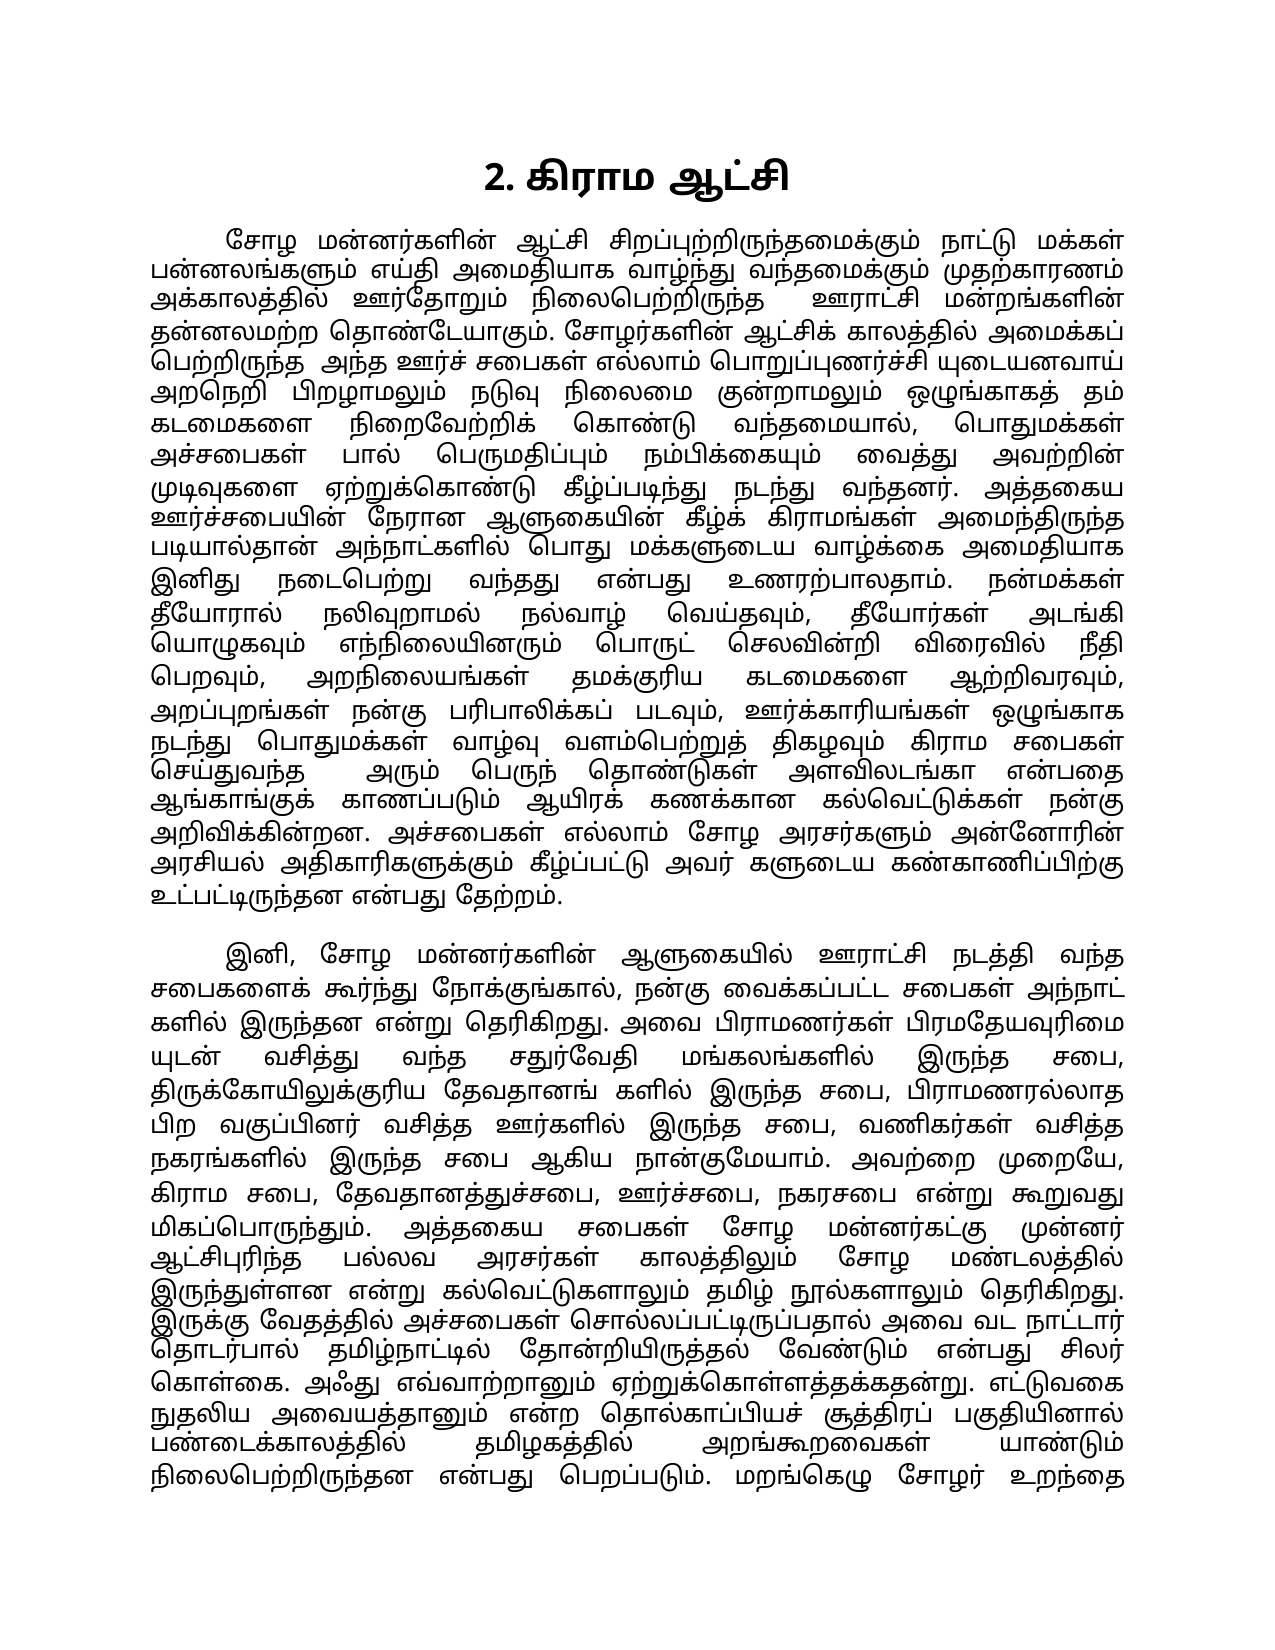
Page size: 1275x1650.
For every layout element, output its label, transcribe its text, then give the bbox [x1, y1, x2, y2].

text சோழ மன்னர்களின் ஆட்சி சிறப்புற்றிருந்தமைக்கும் நாட்டு மக்கள் பன்னலங்களும் எய்தி அமைதியாக வாழ்ந்து வந்தமைக்கும் முதற்காரணம் அக்காலத்தில் ஊர்தோறும் நிலைபெற்றிருந்த ஊராட்சி மன்றங்களின் தன்னலமற்ற தொண்டேயாகும். சோழர்களின் ஆட்சிக் காலத்தில் அமைக்கப் பெற்றிருந்த அந்த ஊர்ச் சபைகள் எல்லாம் பொறுப்புணர்ச்சி யுடையனவாய் அறநெறி பிறழாமலும் நடுவு நிலைமை குன்றாமலும் ஒழுங்காகத் தம் கடமைகளை நிறைவேற்றிக் கொண்டு வந்தமையால், பொதுமக்கள் அச்சபைகள் பால் பெருமதிப்பும் நம்பிக்கையும் வைத்து அவற்றின் முடிவுகளை ஏற்றுக்கொண்டு கீழ்ப்படிந்து நடந்து வந்தனர். அத்தகைய ஊர்ச்சபையின் நேரான ஆளுகையின் கீழ்க் கிராமங்கள் அமைந்திருந்த படியால்தான் அந்நாட்களில் பொது மக்களுடைய வாழ்க்கை அமைதியாக இனிது நடைபெற்று வந்தது என்பது உணரற்பாலதாம். நன்மக்கள் தீயோரால் நலிவுறாமல் நல்வாழ் வெய்தவும், தீயோர்கள் அடங்கி யொழுகவும் எந்நிலையினரும் பொருட் செலவின்றி விரைவில் நீதி பெறவும், அறநிலையங்கள் தமக்குரிய கடமைகளை ஆற்றிவரவும், அறப்புறங்கள் நன்கு பரிபாலிக்கப் படவும், ஊர்க்காரியங்கள் ஒழுங்காக நடந்து பொதுமக்கள் வாழ்வு வளம்பெற்றுத் திகழவும் கிராம சபைகள் செய்துவந்த அரும் பெருந் தொண்டுகள் அளவிலடங்கா என்பதை ஆங்காங்குக் காணப்படும் ஆயிரக் கணக்கான கல்வெட்டுக்கள் நன்கு அறிவிக்கின்றன. அச்சபைகள் எல்லாம் சோழ அரசர்களும் அன்னோரின் அரசியல் அதிகாரிகளுக்கும் கீழ்ப்பட்டு அவர் களுடைய கண்காணிப்பிற்கு உட்பட்டிருந்தன என்பது தேற்றம். [150, 226, 1125, 912]
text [150, 937, 1125, 1491]
text 2. கிராம ஆட்சி [150, 150, 1125, 201]
